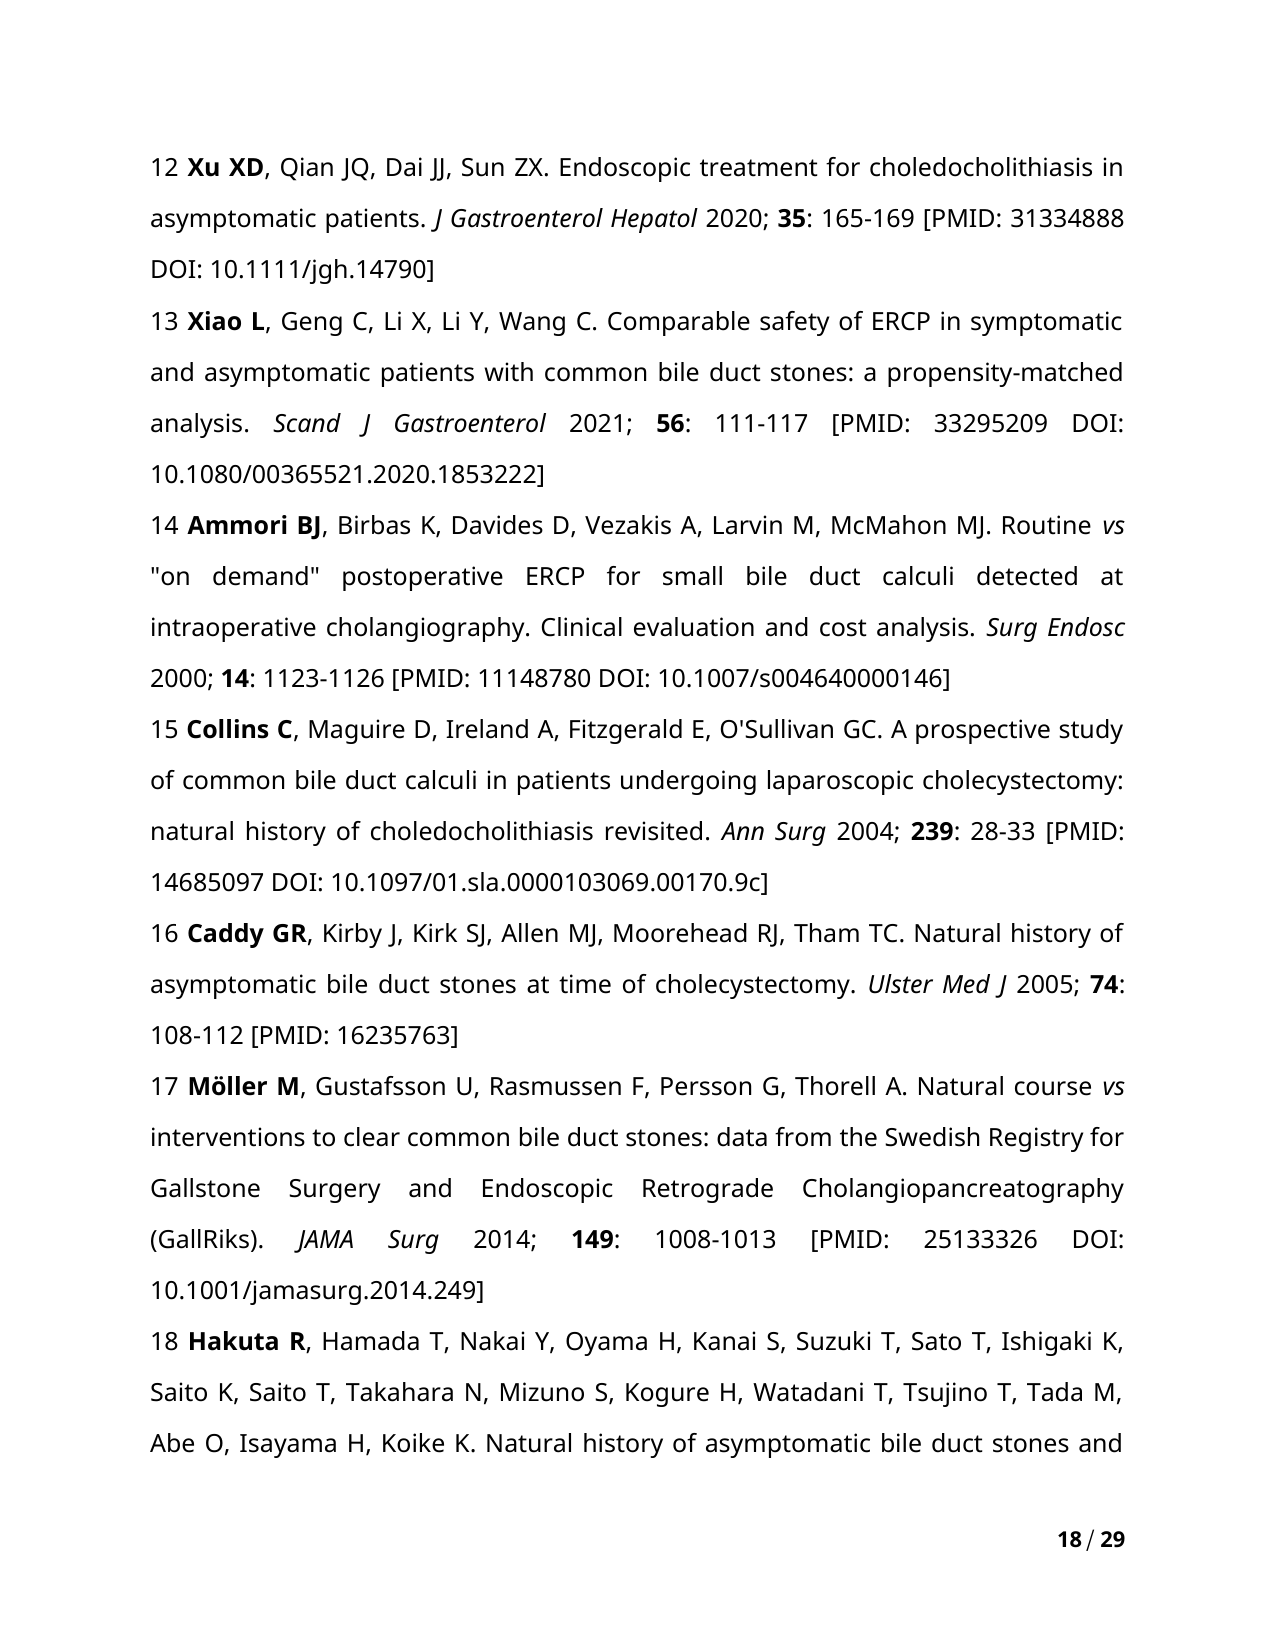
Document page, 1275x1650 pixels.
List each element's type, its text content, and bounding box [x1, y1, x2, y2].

text 12 Xu XD, Qian JQ, Dai JJ, Sun ZX. Endoscopic treatment for choledocholithiasis in asymptomatic patients. J Gastroenterol Hepatol 2020; 35: 165-169 [PMID: 31334888 DOI: 10.1111/jgh.14790] [150, 150, 1125, 286]
text 17 Möller M, Gustafsson U, Rasmussen F, Persson G, Thorell A. Natural course vs interventions to clear common bile duct stones: data from the Swedish Registry for Gallstone Surgery and Endoscopic Retrograde Cholangiopancreatography (GallRiks). JAMA Surg 2014; 149: 1008-1013 [PMID: 25133326 DOI: 10.1001/jamasurg.2014.249] [150, 1069, 1125, 1307]
text 14 Ammori BJ, Birbas K, Davides D, Vezakis A, Larvin M, McMahon MJ. Routine vs "on demand" postoperative ERCP for small bile duct calculi detected at intraoperative cholangiography. Clinical evaluation and cost analysis. Surg Endosc 2000; 14: 1123-1126 [PMID: 11148780 DOI: 10.1007/s004640000146] [150, 507, 1125, 694]
text 16 Caddy GR, Kirby J, Kirk SJ, Allen MJ, Moorehead RJ, Tham TC. Natural history of asymptomatic bile duct stones at time of cholecystectomy. Ulster Med J 2005; 74: 108-112 [PMID: 16235763] [150, 916, 1125, 1052]
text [150, 1324, 1125, 1460]
text 13 Xiao L, Geng C, Li X, Li Y, Wang C. Comparable safety of ERCP in symptomatic and asymptomatic patients with common bile duct stones: a propensity-matched analysis. Scand J Gastroenterol 2021; 56: 111-117 [PMID: 33295209 DOI: 10.1080/00365521.2020.1853222] [150, 303, 1125, 490]
text 15 Collins C, Maguire D, Ireland A, Fitzgerald E, O'Sullivan GC. A prospective study of common bile duct calculi in patients undergoing laparoscopic cholecystectomy: natural history of choledocholithiasis revisited. Ann Surg 2004; 239: 28-33 [PMID: 14685097 DOI: 10.1097/01.sla.0000103069.00170.9c] [150, 711, 1125, 899]
